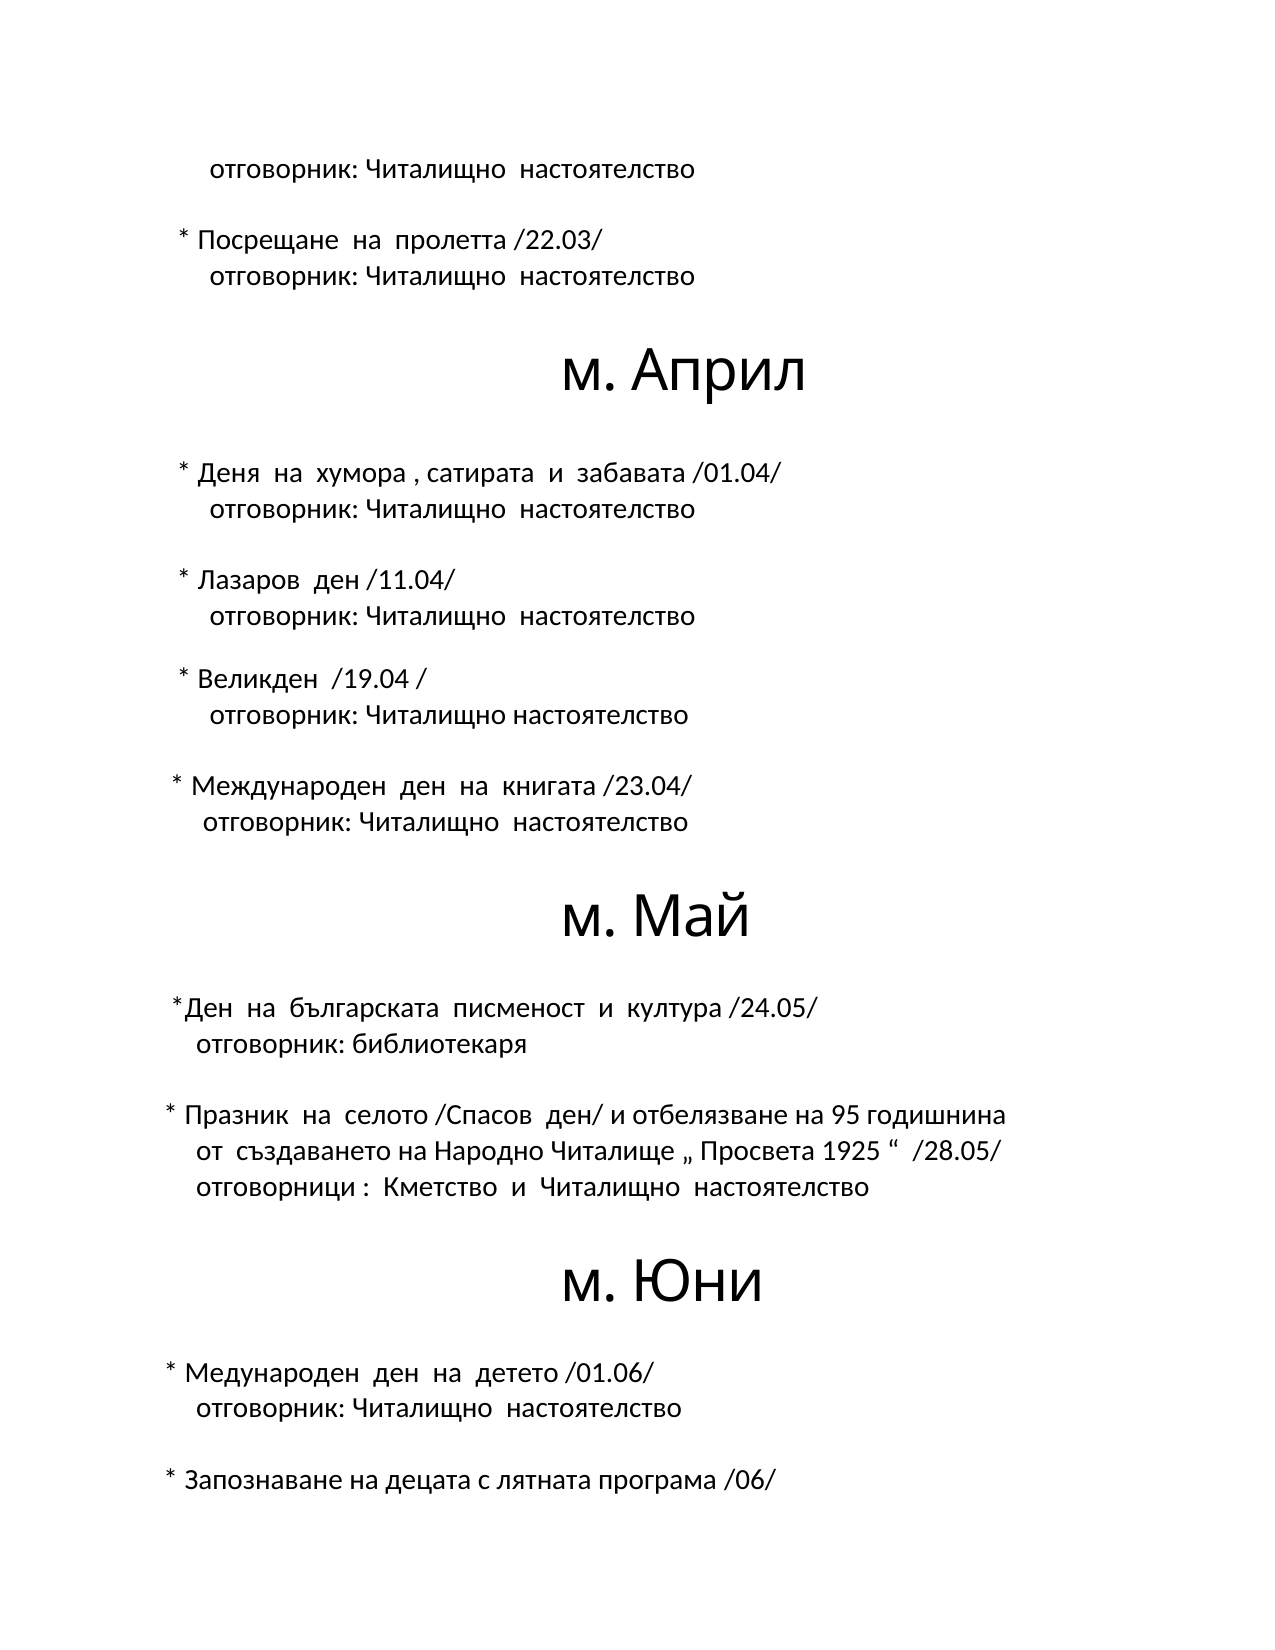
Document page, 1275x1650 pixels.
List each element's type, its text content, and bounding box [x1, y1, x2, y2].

text отговорник: Читалищно настоятелство [150, 696, 1125, 732]
text * Празник на селото /Спасов ден/ и отбелязване на 95 годишнина [150, 1096, 1125, 1132]
text * Лазаров ден /11.04/ [150, 561, 1125, 597]
text * Великден /19.04 / [150, 661, 1125, 696]
text отговорник: Читалищно настоятелство [150, 803, 1125, 839]
text от създаването на Народно Читалище „ Просвета 1925 “ /28.05/ [150, 1132, 1125, 1168]
text *Ден на българската писменост и култура /24.05/ [150, 989, 1125, 1025]
title м. Май [150, 874, 1125, 954]
text отговорник: Читалищно настоятелство [150, 257, 1125, 292]
text отговорник: Читалищно настоятелство [150, 1389, 1125, 1425]
text отговорник: Читалищно настоятелство [150, 150, 1125, 186]
text * Международен ден на книгата /23.04/ [150, 767, 1125, 803]
text * Деня на хумора , сатирата и забавата /01.04/ [150, 454, 1125, 490]
text отговорник: Читалищно настоятелство [150, 597, 1125, 633]
text отговорник: библиотекаря [150, 1025, 1125, 1061]
text * Медународен ден на детето /01.06/ [150, 1354, 1125, 1389]
text * Посрещане на пролетта /22.03/ [150, 221, 1125, 257]
title м. Юни [150, 1239, 1125, 1318]
text * Запознаване на децата с лятната програма /06/ [150, 1461, 1125, 1496]
text отговорник: Читалищно настоятелство [150, 490, 1125, 526]
text отговорници : Кметство и Читалищно настоятелство [150, 1168, 1125, 1203]
title м. Април [150, 328, 1125, 408]
